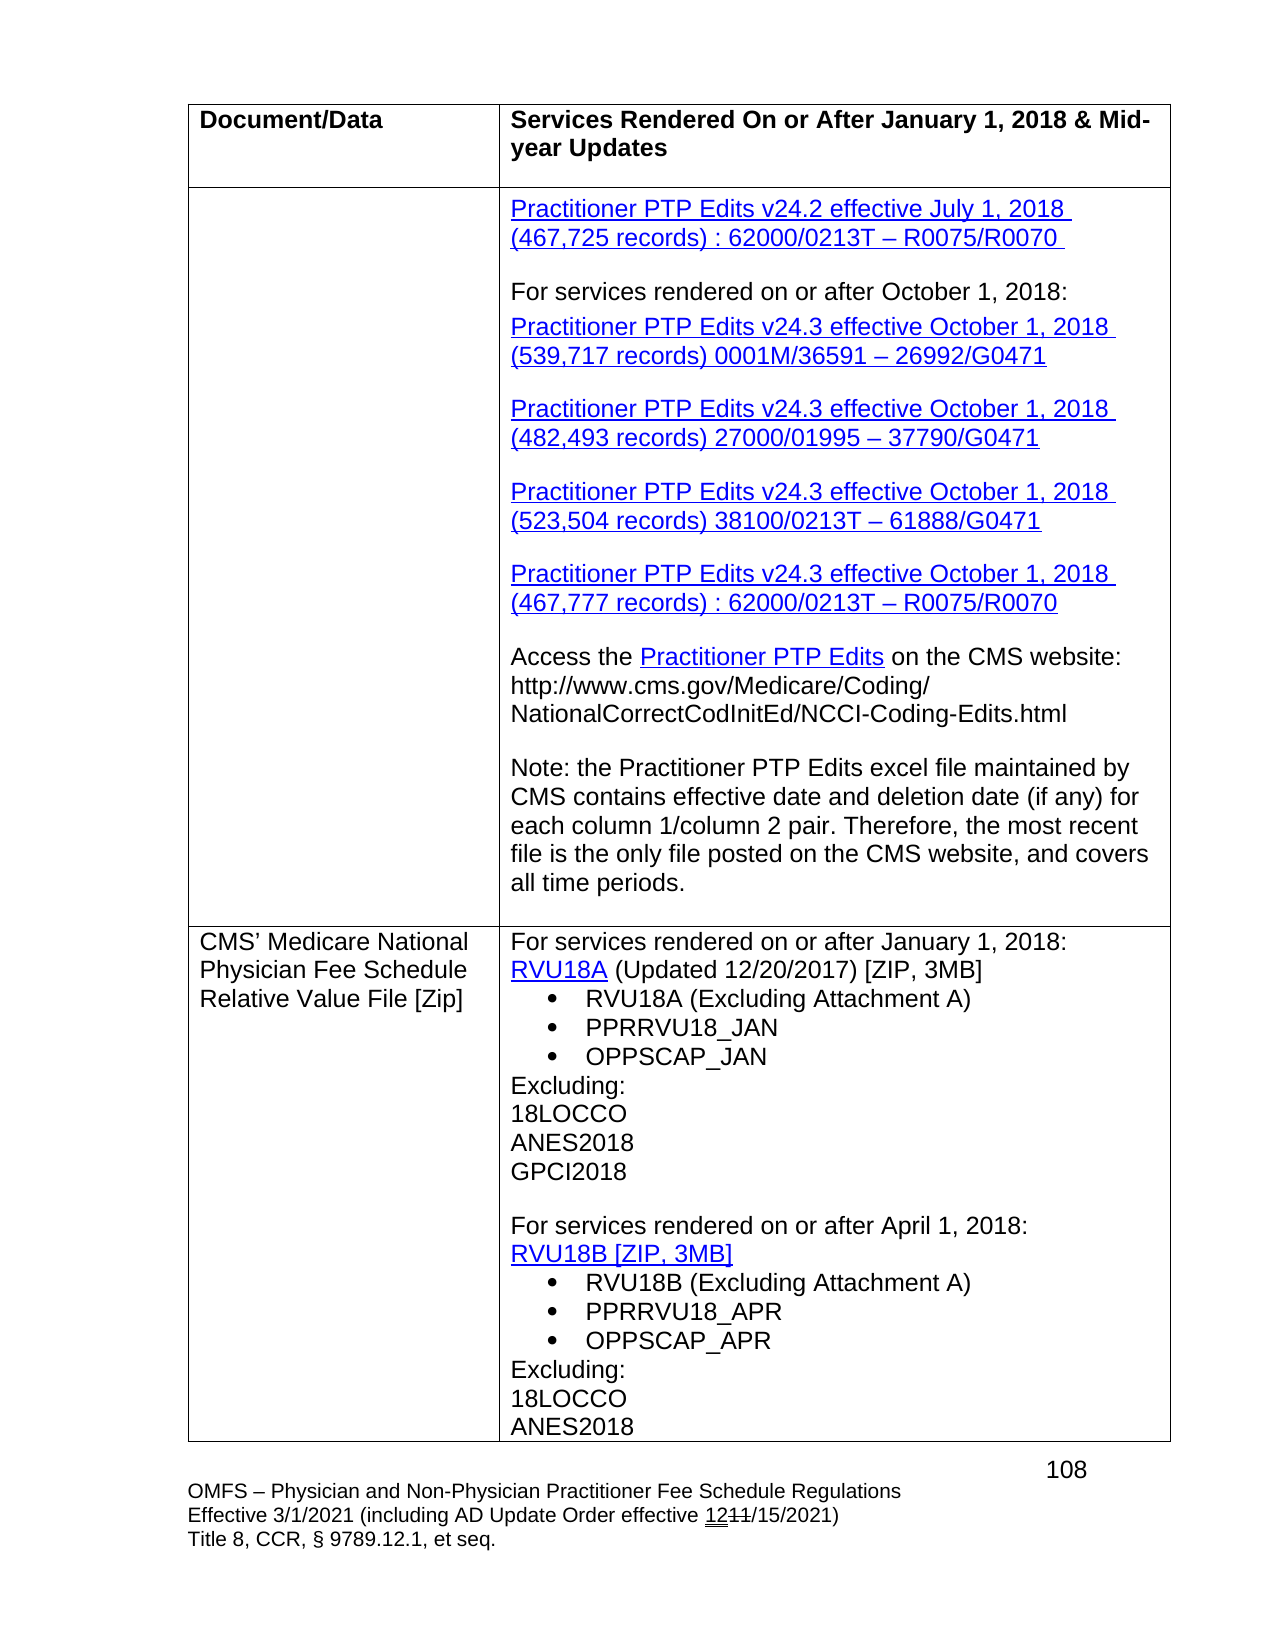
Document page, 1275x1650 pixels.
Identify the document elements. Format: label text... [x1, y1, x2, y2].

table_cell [500, 927, 1170, 1441]
table_header Services Rendered On or After January 1, 2018 & Mid-year Updates [500, 105, 1170, 187]
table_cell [500, 188, 1170, 926]
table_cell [189, 188, 499, 926]
table_header Document/Data [189, 105, 499, 187]
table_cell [189, 927, 499, 1441]
